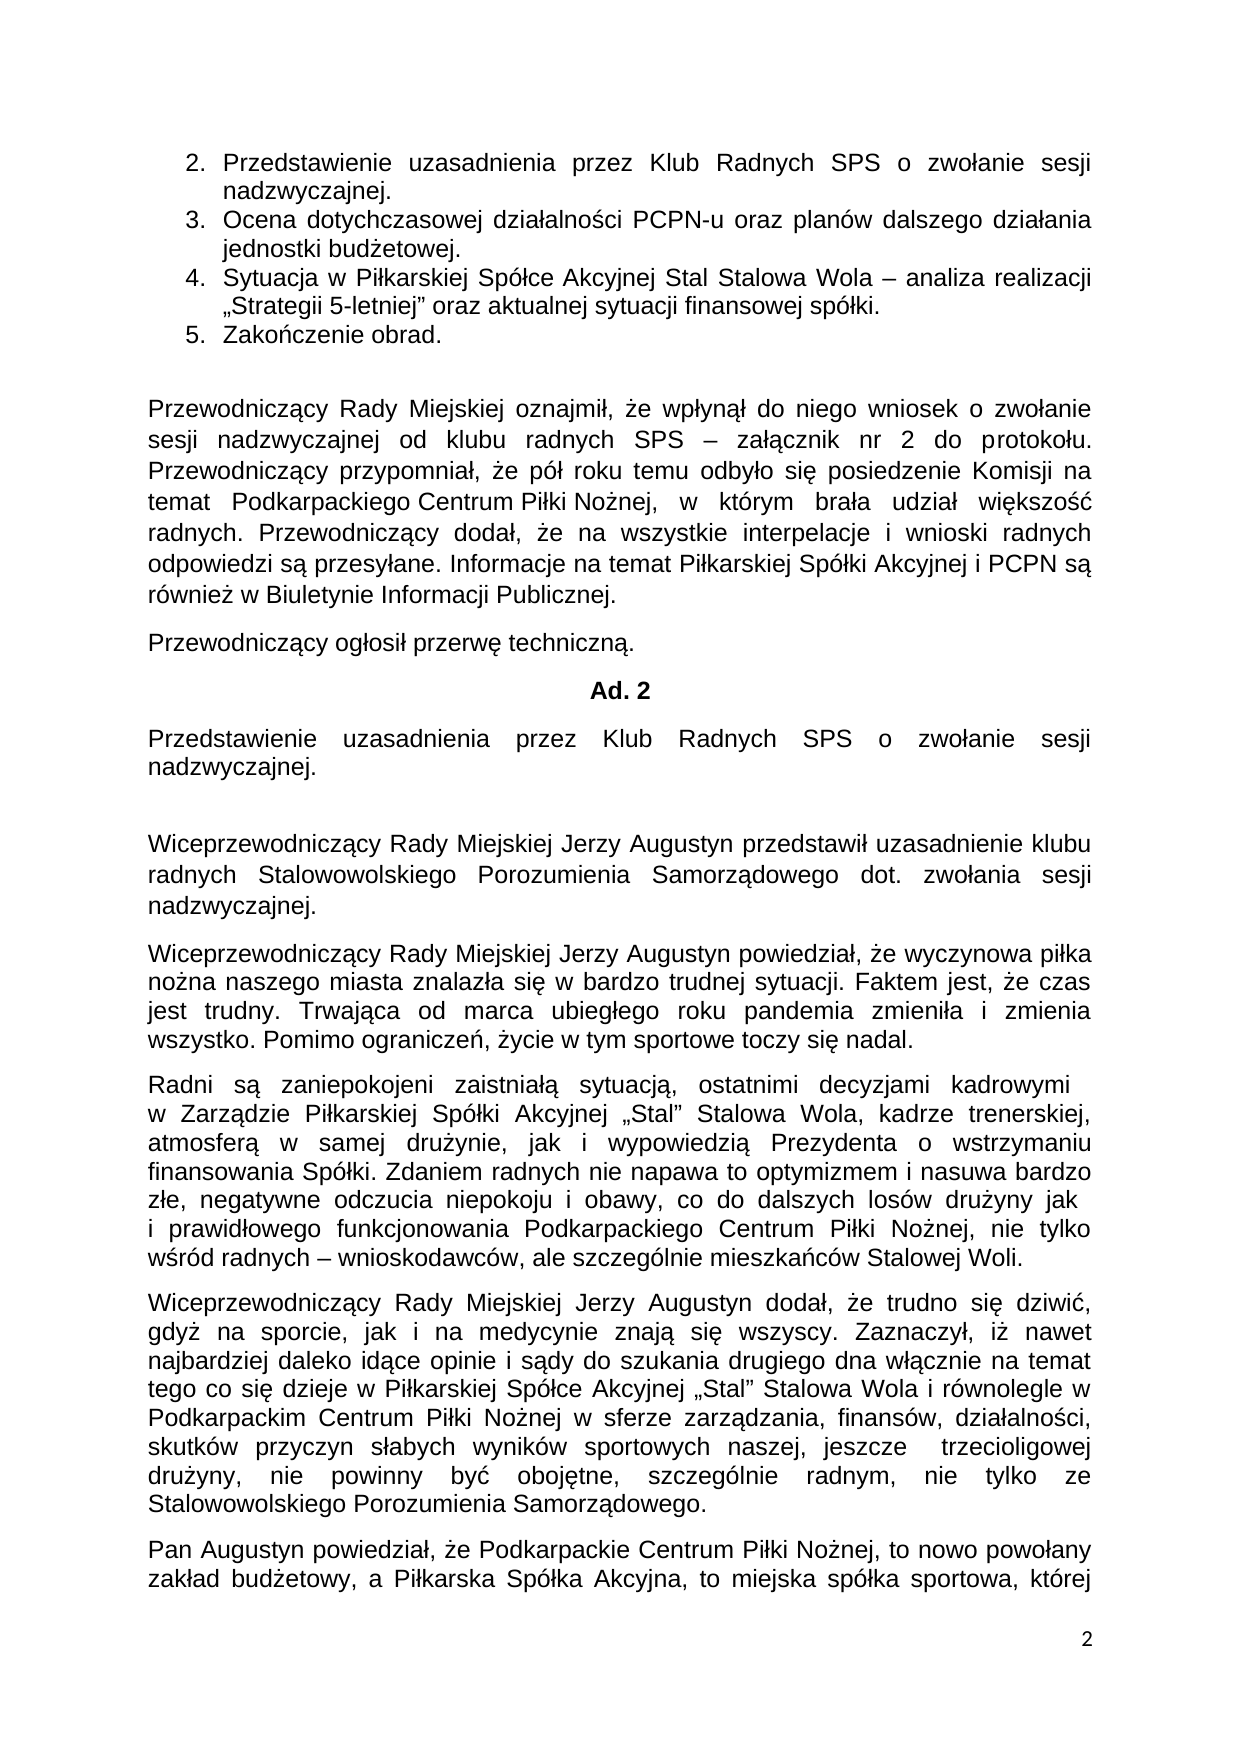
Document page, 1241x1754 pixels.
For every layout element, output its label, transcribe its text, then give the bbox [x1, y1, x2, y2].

text Wiceprzewodniczący Rady Miejskiej Jerzy Augustyn dodał, że trudno się dziwić, gdyż na sporcie, jak i na medycynie znają się wszyscy. Zaznaczył, iż nawet najbardziej daleko idące opinie i sądy do szukania drugiego dna włącznie na temat tego co się dzieje w Piłkarskiej Spółce Akcyjnej „Stal” Stalowa Wola i równolegle w Podkarpackim Centrum Piłki Nożnej w sferze zarządzania, finansów, działalności, skutków przyczyn słabych wyników sportowych naszej, jeszcze trzecioligowej drużyny, nie powinny być obojętne, szczególnie radnym, nie tylko ze Stalowowolskiego Porozumienia Samorządowego. [148, 1288, 1093, 1518]
text Wiceprzewodniczący Rady Miejskiej Jerzy Augustyn przedstawił uzasadnienie klubu radnych Stalowowolskiego Porozumienia Samorządowego dot. zwołania sesji nadzwyczajnej. [148, 829, 1093, 920]
list Przedstawienie uzasadnienia przez Klub Radnych SPS o zwołanie sesji nadzwyczajnej. [185, 148, 1093, 205]
list Sytuacja w Piłkarskiej Spółce Akcyjnej Stal Stalowa Wola – analiza realizacji „Strategii 5-letniej” oraz aktualnej sytuacji finansowej spółki. [185, 263, 1093, 320]
list Ocena dotychczasowej działalności PCPN-u oraz planów dalszego działania jednostki budżetowej. [185, 205, 1093, 263]
list Zakończenie obrad. [185, 320, 1093, 349]
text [148, 1535, 1093, 1592]
text Wiceprzewodniczący Rady Miejskiej Jerzy Augustyn powiedział, że wyczynowa piłka nożna naszego miasta znalazła się w bardzo trudnej sytuacji. Faktem jest, że czas jest trudny. Trwająca od marca ubiegłego roku pandemia zmieniła i zmienia wszystko. Pomimo ograniczeń, życie w tym sportowe toczy się nadal. [148, 939, 1093, 1054]
text Przedstawienie uzasadnienia przez Klub Radnych SPS o zwołanie sesji nadzwyczajnej. [148, 724, 1093, 781]
text Radni są zaniepokojeni zaistniałą sytuacją, ostatnimi decyzjami kadrowymi w Zarządzie Piłkarskiej Spółki Akcyjnej „Stal” Stalowa Wola, kadrze trenerskiej, atmosferą w samej drużynie, jak i wypowiedzią Prezydenta o wstrzymaniu finansowania Spółki. Zdaniem radnych nie napawa to optymizmem i nasuwa bardzo złe, negatywne odczucia niepokoju i obawy, co do dalszych losów drużyny jak i prawidłowego funkcjonowania Podkarpackiego Centrum Piłki Nożnej, nie tylko wśród radnych – wnioskodawców, ale szczególnie mieszkańców Stalowej Woli. [148, 1070, 1093, 1272]
text Ad. 2 [148, 676, 1093, 705]
text Przewodniczący Rady Miejskiej oznajmił, że wpłynął do niego wniosek o zwołanie sesji nadzwyczajnej od klubu radnych SPS – załącznik nr 2 do protokołu. Przewodniczący przypomniał, że pół roku temu odbyło się posiedzenie Komisji na temat Podkarpackiego Centrum Piłki Nożnej, w którym brała udział większość radnych. Przewodniczący dodał, że na wszystkie interpelacje i wnioski radnych odpowiedzi są przesyłane. Informacje na temat Piłkarskiej Spółki Akcyjnej i PCPN są również w Biuletynie Informacji Publicznej. [148, 394, 1093, 609]
text Przewodniczący ogłosił przerwę techniczną. [148, 628, 1093, 657]
